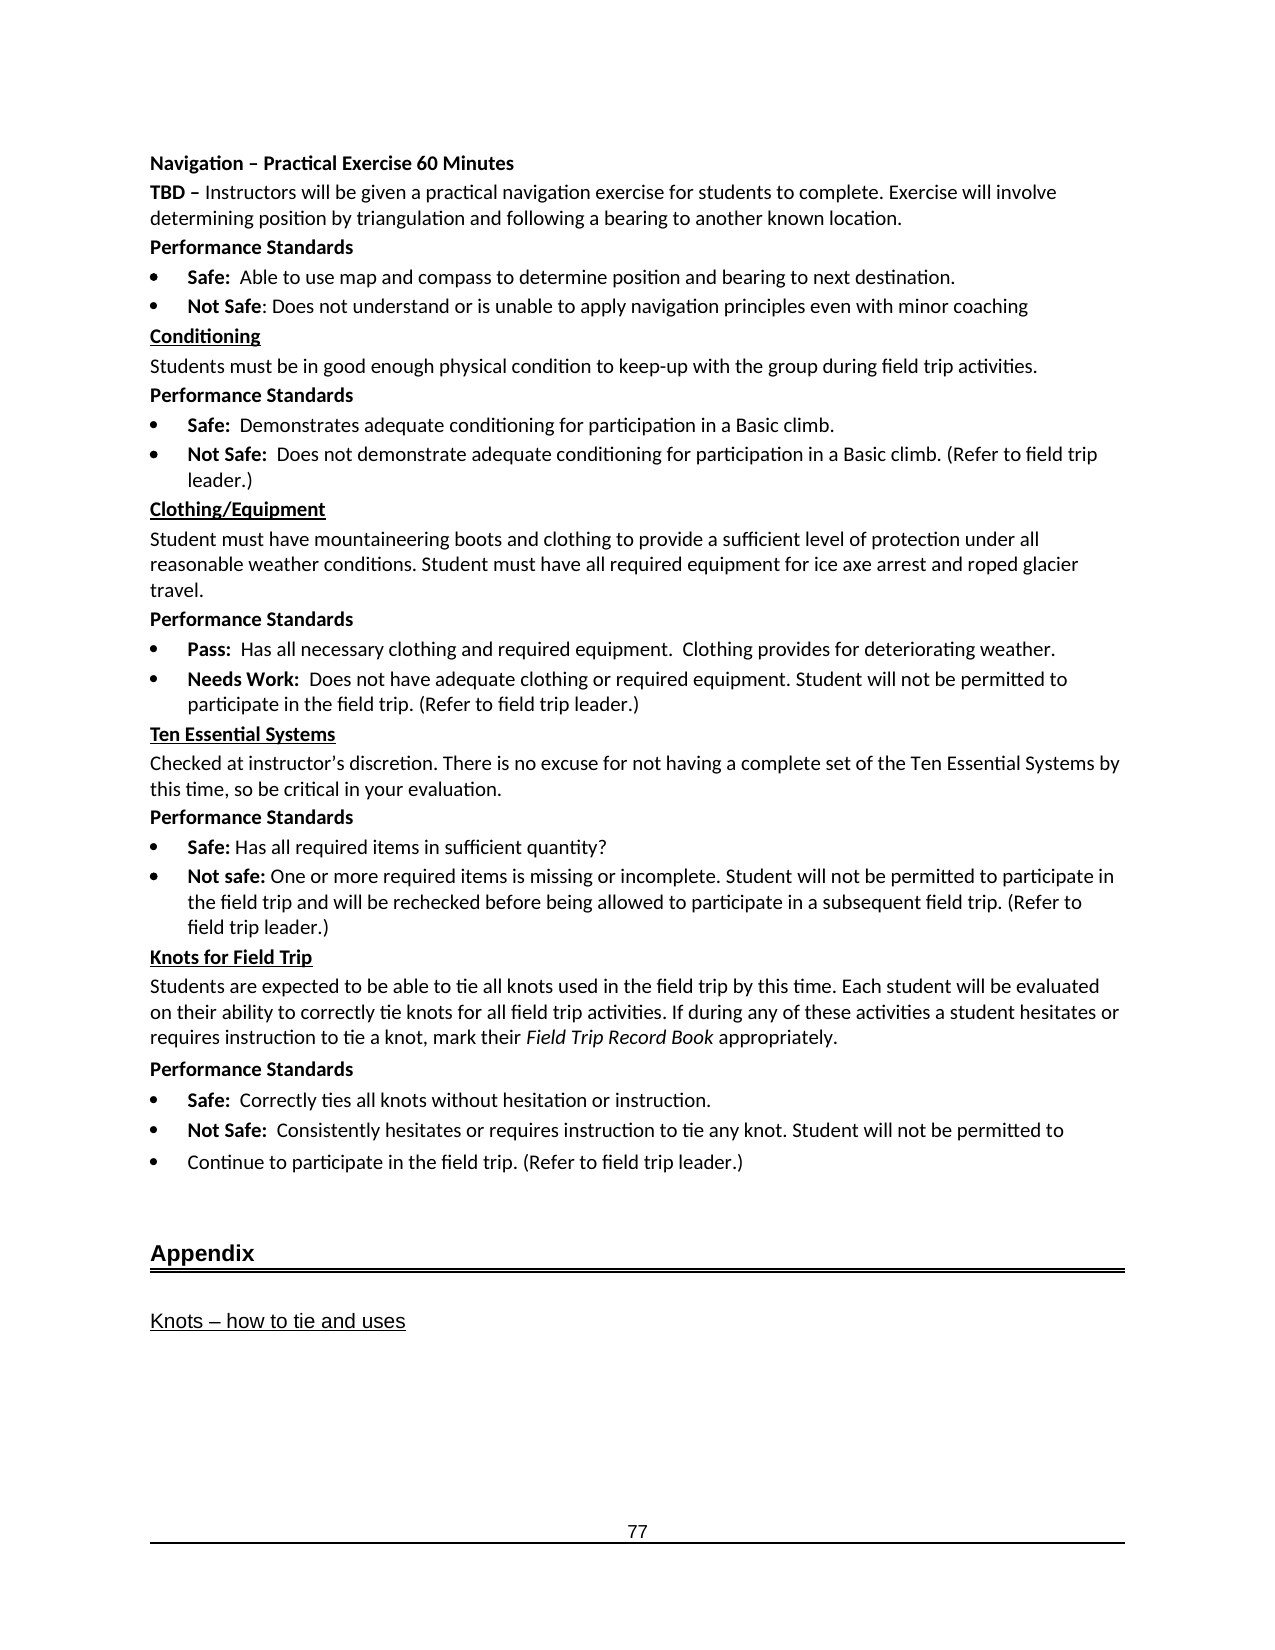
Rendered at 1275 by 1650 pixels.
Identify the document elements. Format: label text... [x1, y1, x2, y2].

text Performance Standards [150, 804, 1125, 830]
text Students must be in good enough physical condition to keep-up with the group during field trip activities. [150, 353, 1125, 378]
text Performance Standards [150, 607, 1125, 632]
list Continue to participate in the field trip. (Refer to field trip leader.) [150, 1149, 1125, 1174]
text Conditioning [150, 323, 1125, 349]
text Performance Standards [150, 1056, 1125, 1081]
list Not Safe: Does not understand or is unable to apply navigation principles even with minor coaching [150, 294, 1125, 319]
text Ten Essential Systems [150, 721, 1125, 746]
text Student must have mountaineering boots and clothing to provide a sufficient level of protection under all reasonable weather conditions. Student must have all required equipment for ice axe arrest and roped glacier travel. [150, 526, 1125, 602]
list Pass: Has all necessary clothing and required equipment. Clothing provides for deteriorating weather. [150, 636, 1125, 662]
text Checked at instructor’s discretion. There is no excuse for not having a complete set of the Ten Essential Systems by this time, so be critical in your evaluation. [150, 750, 1125, 801]
list Safe: Demonstrates adequate conditioning for participation in a Basic climb. [150, 412, 1125, 437]
text TBD – Instructors will be given a practical navigation exercise for students to complete. Exercise will involve determining position by triangulation and following a bearing to another known location. [150, 179, 1125, 230]
subtitle Appendix [150, 1240, 1125, 1268]
text Performance Standards [150, 234, 1125, 260]
text Performance Standards [150, 382, 1125, 408]
list Needs Work: Does not have adequate clothing or required equipment. Student will not be permitted to participate in the field trip. (Refer to field trip leader.) [150, 666, 1125, 717]
text Students are expected to be able to tie all knots used in the field trip by this time. Each student will be evaluated on their ability to correctly tie knots for all field trip activities. If during any of these activities a student hesitates or requires instruction to tie a knot, mark their Field Trip Record Book appropriately. [150, 973, 1125, 1050]
list Not Safe: Consistently hesitates or requires instruction to tie any knot. Student will not be permitted to [150, 1117, 1125, 1143]
list Not safe: One or more required items is missing or incomplete. Student will not be permitted to participate in the field trip and will be rechecked before being allowed to participate in a subsequent field trip. (Refer to field trip leader.) [150, 863, 1125, 940]
list Safe: Has all required items in sufficient quantity? [150, 834, 1125, 859]
text Clothing/Equipment [150, 497, 1125, 522]
text Knots – how to tie and uses [150, 1309, 1125, 1333]
text Navigation – Practical Exercise 60 Minutes [150, 150, 1125, 175]
list Safe: Able to use map and compass to determine position and bearing to next destination. [150, 264, 1125, 289]
list Not Safe: Does not demonstrate adequate conditioning for participation in a Basic climb. (Refer to field trip leader.) [150, 442, 1125, 492]
text Knots for Field Trip [150, 944, 1125, 969]
list Safe: Correctly ties all knots without hesitation or instruction. [150, 1088, 1125, 1113]
